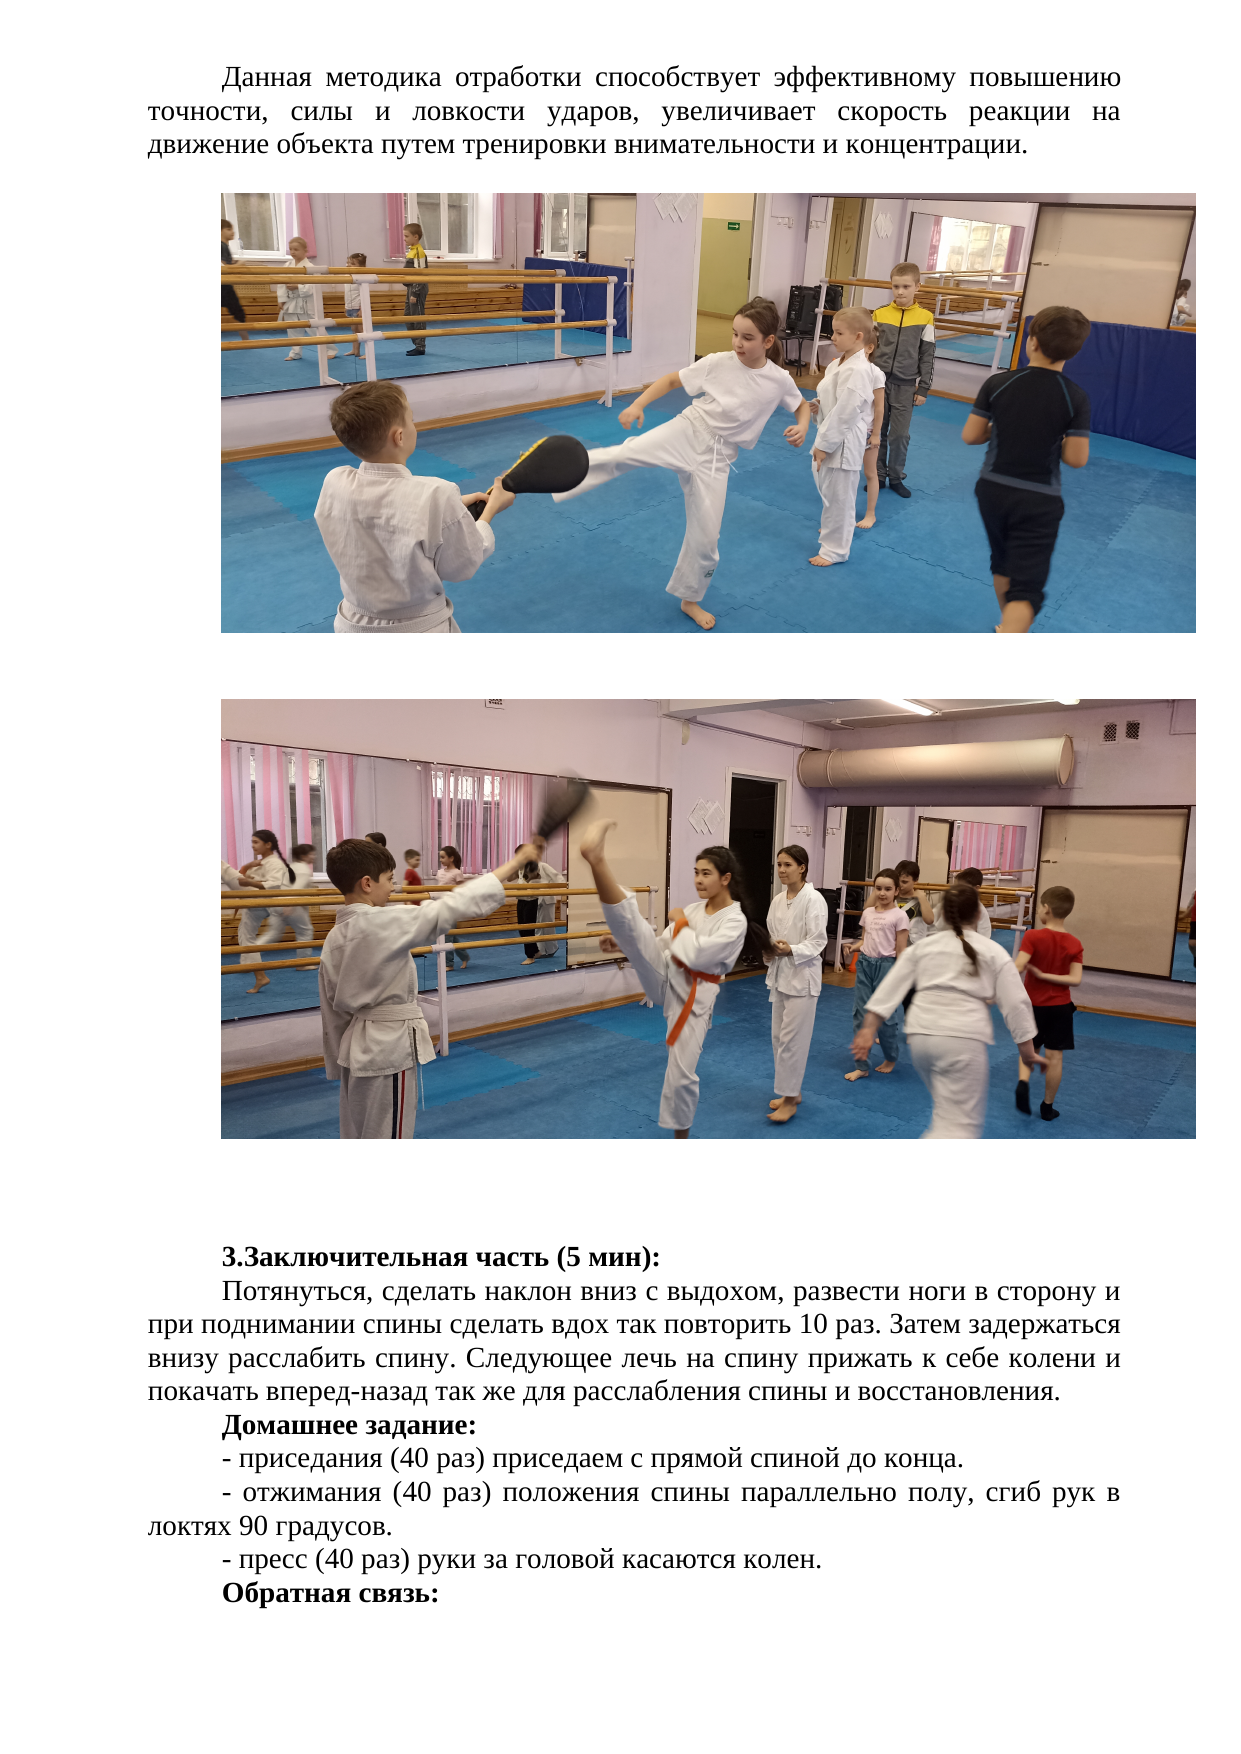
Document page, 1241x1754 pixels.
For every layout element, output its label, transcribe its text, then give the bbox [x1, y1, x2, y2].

text - отжимания (40 раз) положения спины параллельно полу, сгиб рук в локтях 90 градусов. [148, 1474, 1122, 1541]
text Домашнее задание: [148, 1407, 1122, 1441]
picture [221, 193, 1196, 633]
picture [221, 699, 1196, 1139]
text Данная методика отработки способствует эффективному повышению точности, силы и ловкости ударов, увеличивает скорость реакции на движение объекта путем тренировки внимательности и концентрации. [148, 59, 1122, 160]
text Потянуться, сделать наклон вниз с выдохом, развести ноги в сторону и при поднимании спины сделать вдох так повторить 10 раз. Затем задержаться внизу расслабить спину. Следующее лечь на спину прижать к себе колени и покачать вперед-назад так же для расслабления спины и восстановления. [148, 1273, 1122, 1407]
text - приседания (40 раз) приседаем с прямой спиной до конца. [148, 1441, 1122, 1474]
text 3.Заключительная часть (5 мин): [148, 1239, 1122, 1273]
text - пресс (40 раз) руки за головой касаются колен. [148, 1541, 1122, 1575]
text Обратная связь: [148, 1575, 1122, 1608]
